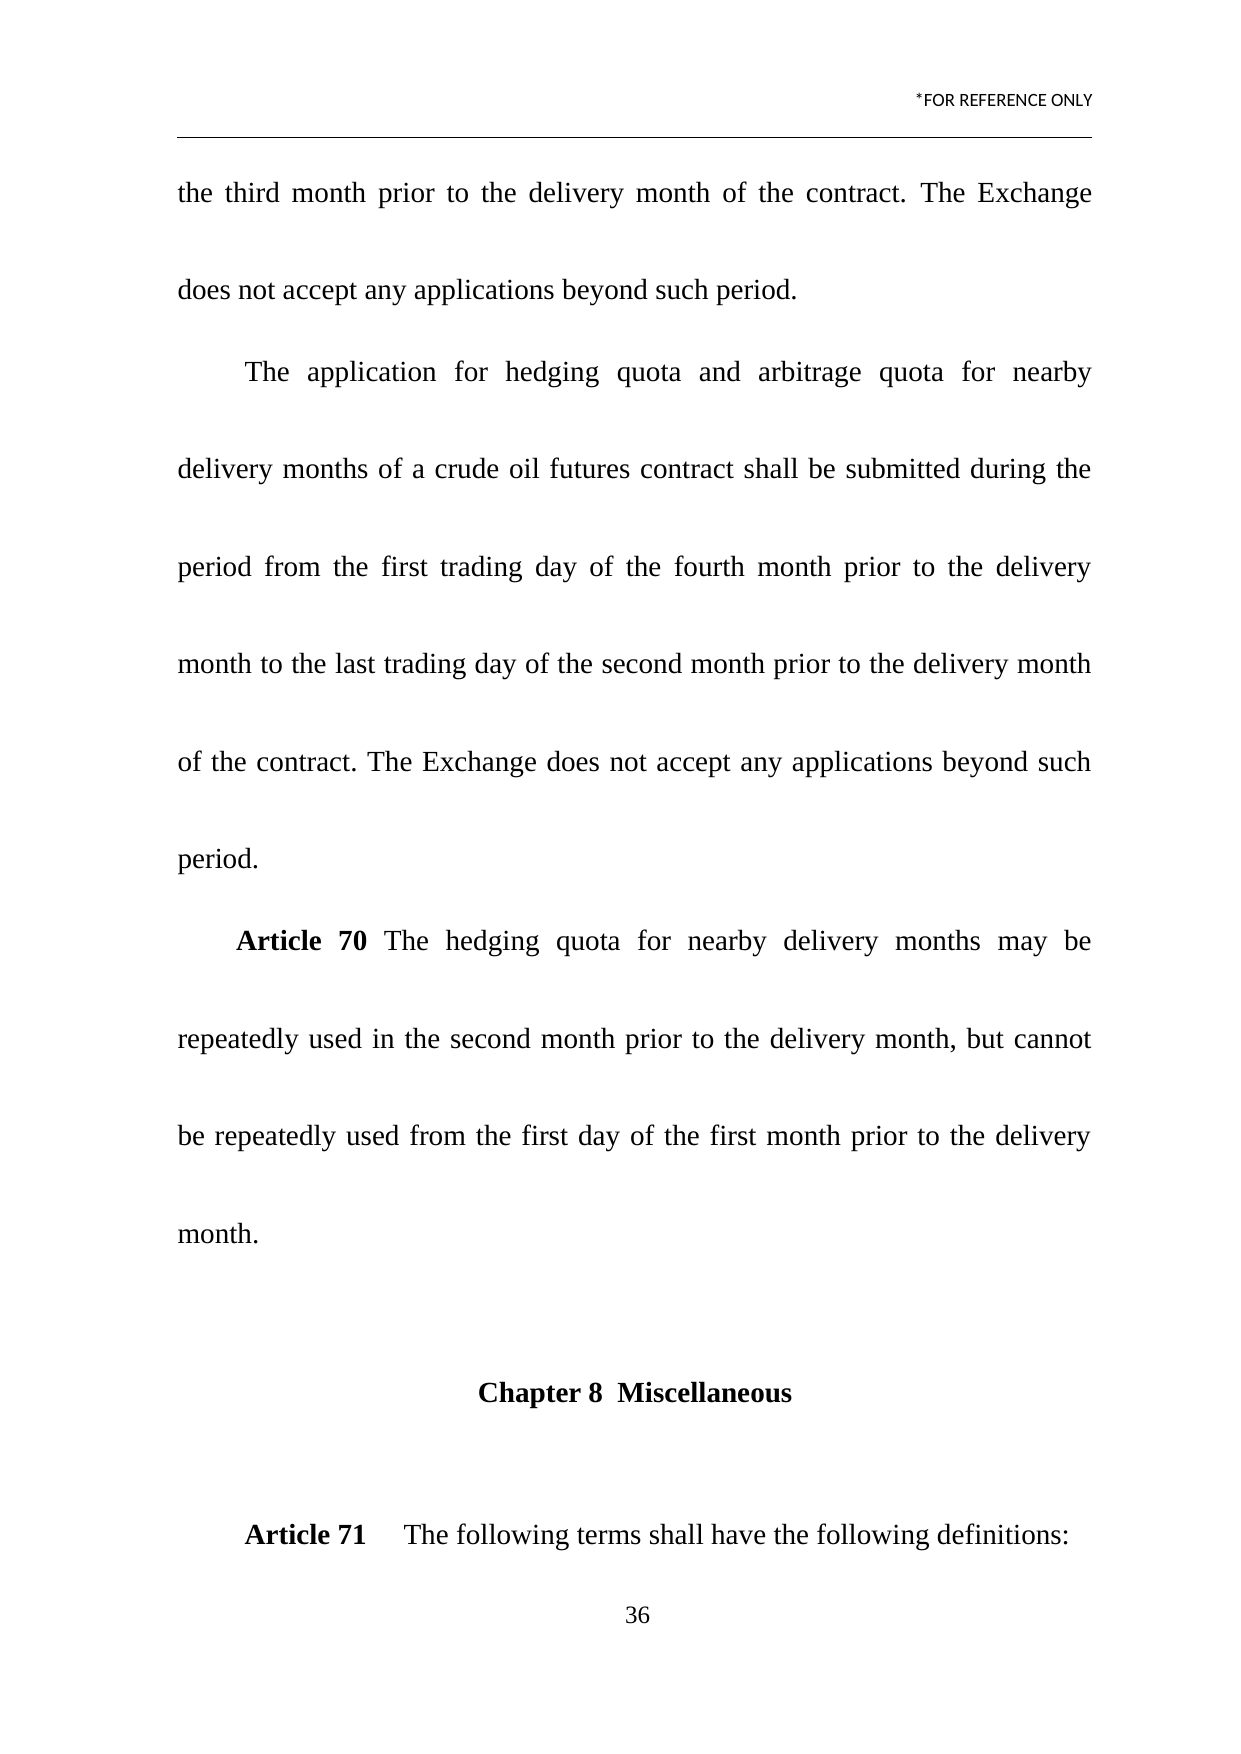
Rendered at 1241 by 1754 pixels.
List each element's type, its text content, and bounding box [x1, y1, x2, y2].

text Article 71 The following terms shall have the following definitions: [177, 1502, 1092, 1567]
text Article 70 The hedging quota for nearby delivery months may be repeatedly used in the second month prior to the delivery month, but cannot be repeatedly used from the first day of the first month prior to the delivery month. [177, 907, 1092, 1265]
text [177, 159, 1092, 321]
text The application for hedging quota and arbitrage quota for nearby delivery months of a crude oil futures contract shall be submitted during the period from the first trading day of the fourth month prior to the delivery month to the last trading day of the second month prior to the delivery month of the contract. The Exchange does not accept any applications beyond such period. [177, 338, 1092, 891]
subtitle Chapter 8 Miscellaneous [177, 1359, 1092, 1424]
